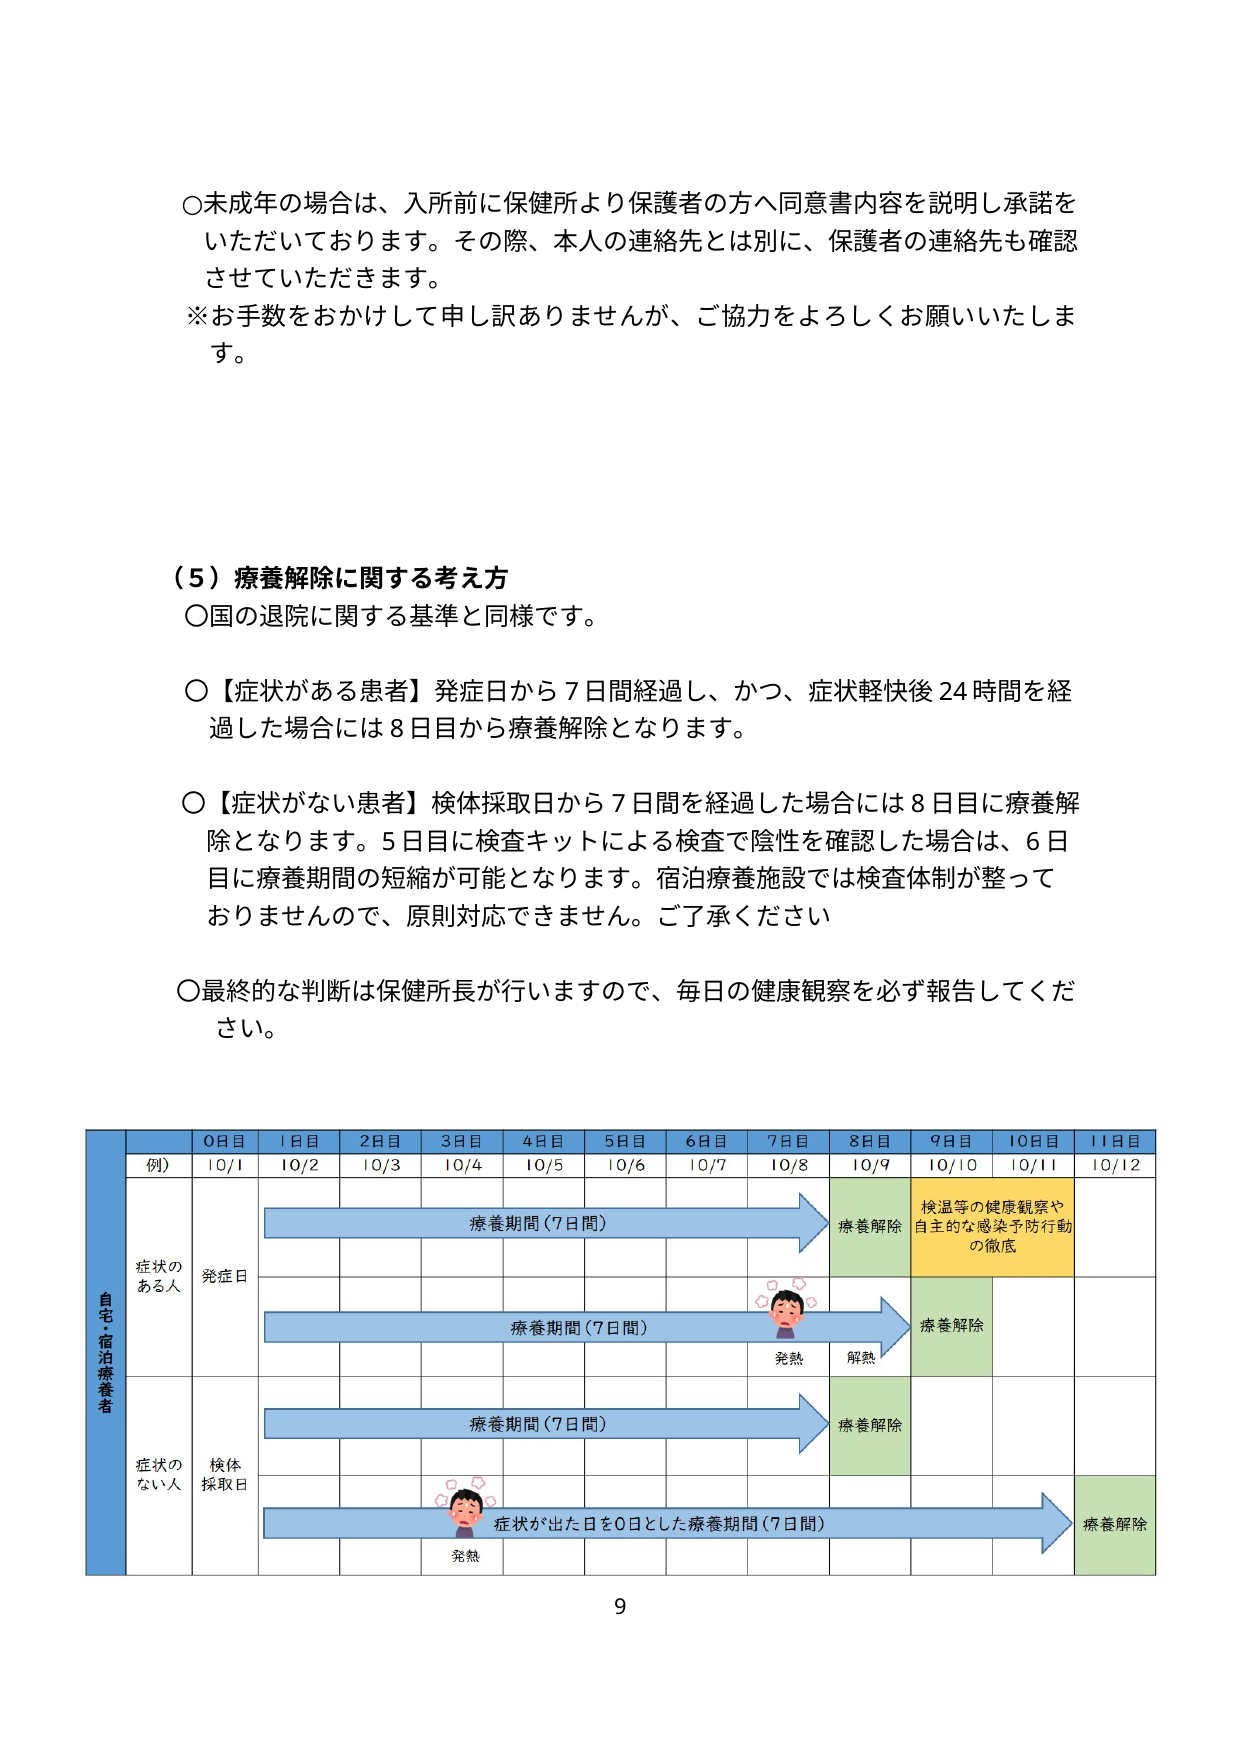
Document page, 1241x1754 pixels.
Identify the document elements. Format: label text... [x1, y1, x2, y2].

picture [66, 1108, 1173, 1592]
text 〇【症状がない患者】検体採取日から7日間を経過した場合には8日目に療養解除となります。5日目に検査キットによる検査で陰性を確認した場合は、6日目に療養期間の短縮が可能となります。宿泊療養施設では検査体制が整っておりませんので、原則対応できません。ご了承ください [181, 783, 1081, 933]
text （５）療養解除に関する考え方 [159, 558, 1081, 596]
text 〇最終的な判断は保健所長が行いますので、毎日の健康観察を必ず報告してください。 [170, 971, 1081, 1046]
text ※お手数をおかけして申し訳ありませんが、ご協力をよろしくお願いいたします。 [159, 296, 1081, 371]
text ○未成年の場合は、入所前に保健所より保護者の方へ同意書内容を説明し承諾を [181, 183, 1081, 221]
text いただいております。その際、本人の連絡先とは別に、保護者の連絡先も確認させていただきます。 [203, 221, 1081, 296]
text 〇国の退院に関する基準と同様です。 [159, 596, 1081, 633]
text 〇【症状がある患者】発症日から7日間経過し、かつ、症状軽快後24時間を経過した場合には8日目から療養解除となります。 [159, 671, 1081, 746]
